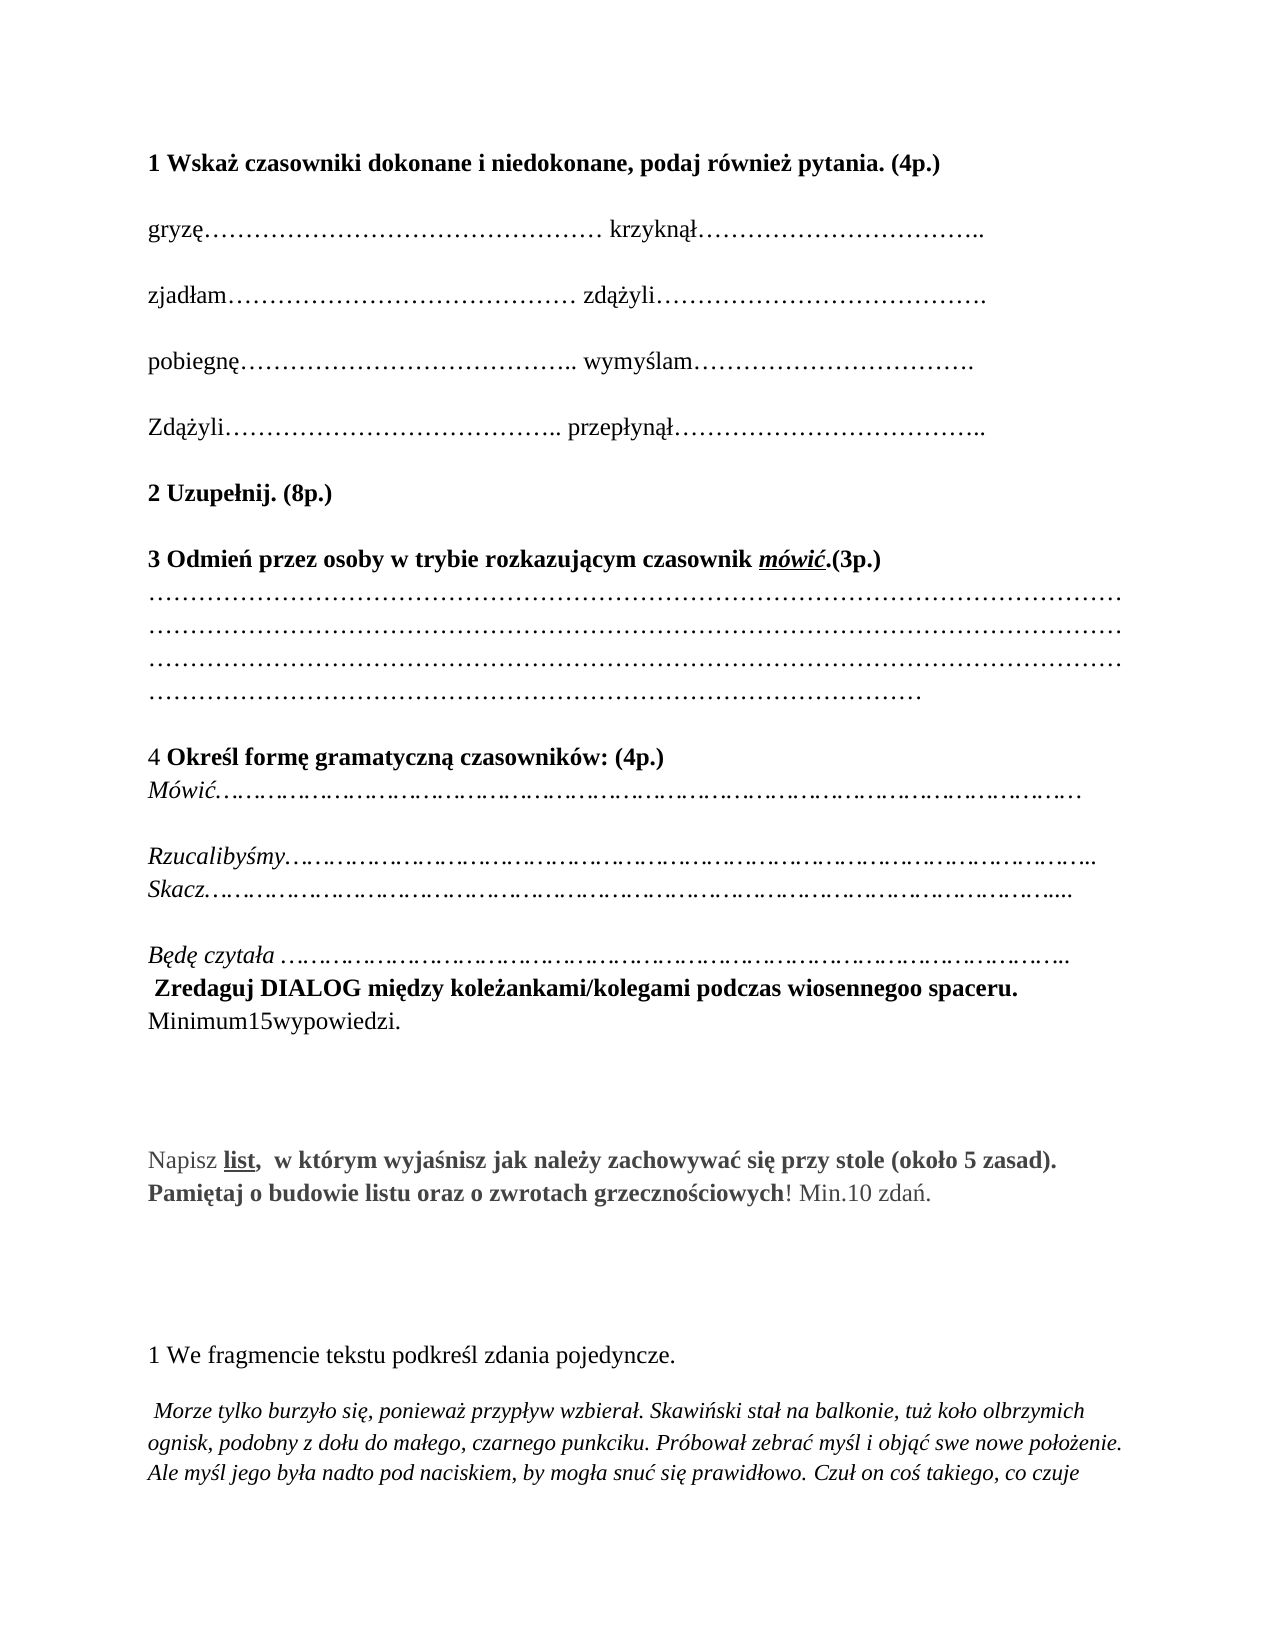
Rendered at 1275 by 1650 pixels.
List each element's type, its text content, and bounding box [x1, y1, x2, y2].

text Zdążyli………………………………….. przepłynął……………………………….. [148, 412, 1127, 441]
text Będę czytała …………………………………………………………………………………………….. [148, 940, 1127, 969]
text zjadłam…………………………………… zdążyli…………………………………. [148, 280, 1127, 308]
text gryzę………………………………………… krzyknął…………………………….. [148, 214, 1127, 242]
text pobiegnę………………………………….. wymyślam……………………………. [148, 346, 1127, 374]
text 1 Wskaż czasowniki dokonane i niedokonane, podaj również pytania. (4p.) [148, 148, 1127, 176]
text 1 We fragmencie tekstu podkreśl zdania pojedyncze. [148, 1340, 1127, 1368]
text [148, 1394, 1127, 1485]
text 3 Odmień przez osoby w trybie rozkazującym czasownik mówić.(3p.) [148, 544, 1127, 573]
text Zredaguj DIALOG między koleżankami/kolegami podczas wiosennegoo spaceru. [148, 973, 1127, 1002]
text Skacz…………………………………………………………………………………………………….... [148, 874, 1127, 903]
text ………………………………………………………………………………………………………………………………………………………………………………………………………………………………………………………………………………………………………………………………………………………………………………………………………… [148, 577, 1127, 705]
text Mówić……………………………………………………………………………………………………… [148, 775, 1127, 804]
text Napisz list, w którym wyjaśnisz jak należy zachowywać się przy stole (około 5 zasad). Pamiętaj o budowie listu oraz o zwrotach grzecznościowych! Min.10 zdań. [148, 1145, 1127, 1207]
text Rzucalibyśmy……………………………………………………………………………………………….. [148, 841, 1127, 870]
text 2 Uzupełnij. (8p.) [148, 478, 1127, 507]
text Minimum15wypowiedzi. [148, 1006, 1127, 1035]
text 4 Określ formę gramatyczną czasowników: (4p.) [148, 742, 1127, 771]
